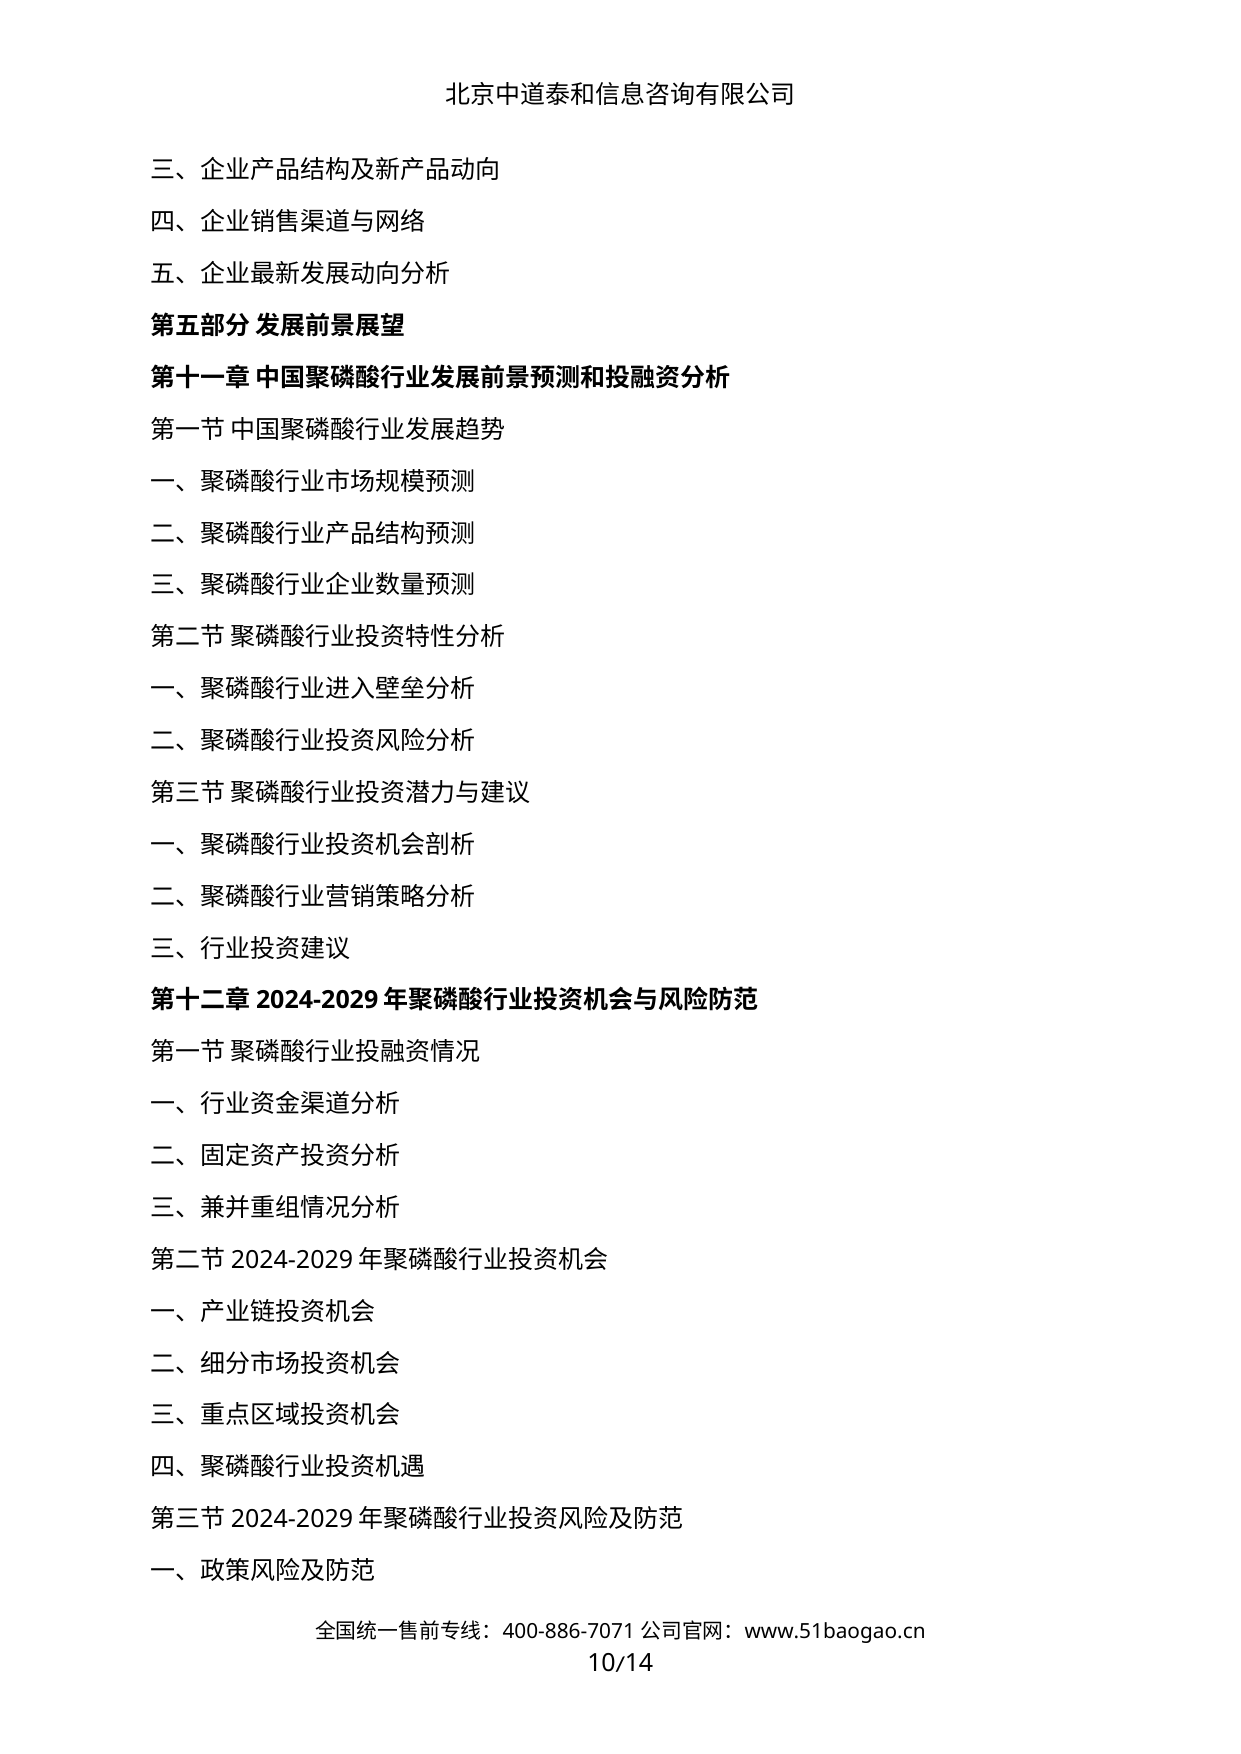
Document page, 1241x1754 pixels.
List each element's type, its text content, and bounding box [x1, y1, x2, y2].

text 第三节 2024-2029年聚磷酸行业投资风险及防范 [150, 1499, 1090, 1535]
text 第一节 聚磷酸行业投融资情况 [150, 1032, 1090, 1068]
text 一、产业链投资机会 [150, 1291, 1090, 1327]
text 三、企业产品结构及新产品动向 [150, 150, 1090, 186]
text 一、聚磷酸行业投资机会剖析 [150, 824, 1090, 861]
text 一、政策风险及防范 [150, 1551, 1090, 1587]
text 二、聚磷酸行业投资风险分析 [150, 721, 1090, 757]
text 二、细分市场投资机会 [150, 1343, 1090, 1379]
text 四、聚磷酸行业投资机遇 [150, 1447, 1090, 1483]
text 四、企业销售渠道与网络 [150, 202, 1090, 238]
text 二、聚磷酸行业营销策略分析 [150, 876, 1090, 912]
text 第三节 聚磷酸行业投资潜力与建议 [150, 772, 1090, 809]
text 三、兼并重组情况分析 [150, 1187, 1090, 1224]
text 第五部分 发展前景展望 [150, 306, 1090, 342]
text 第十一章 中国聚磷酸行业发展前景预测和投融资分析 [150, 357, 1090, 394]
text 第一节 中国聚磷酸行业发展趋势 [150, 409, 1090, 446]
text 一、行业资金渠道分析 [150, 1084, 1090, 1120]
text 第二节 2024-2029年聚磷酸行业投资机会 [150, 1239, 1090, 1276]
text 二、固定资产投资分析 [150, 1136, 1090, 1172]
text 第二节 聚磷酸行业投资特性分析 [150, 617, 1090, 653]
text 二、聚磷酸行业产品结构预测 [150, 513, 1090, 549]
text 一、聚磷酸行业市场规模预测 [150, 461, 1090, 497]
text 第十二章 2024-2029年聚磷酸行业投资机会与风险防范 [150, 980, 1090, 1016]
text 五、企业最新发展动向分析 [150, 254, 1090, 290]
text 三、行业投资建议 [150, 928, 1090, 964]
text 三、聚磷酸行业企业数量预测 [150, 565, 1090, 601]
text 三、重点区域投资机会 [150, 1395, 1090, 1431]
text 一、聚磷酸行业进入壁垒分析 [150, 669, 1090, 705]
